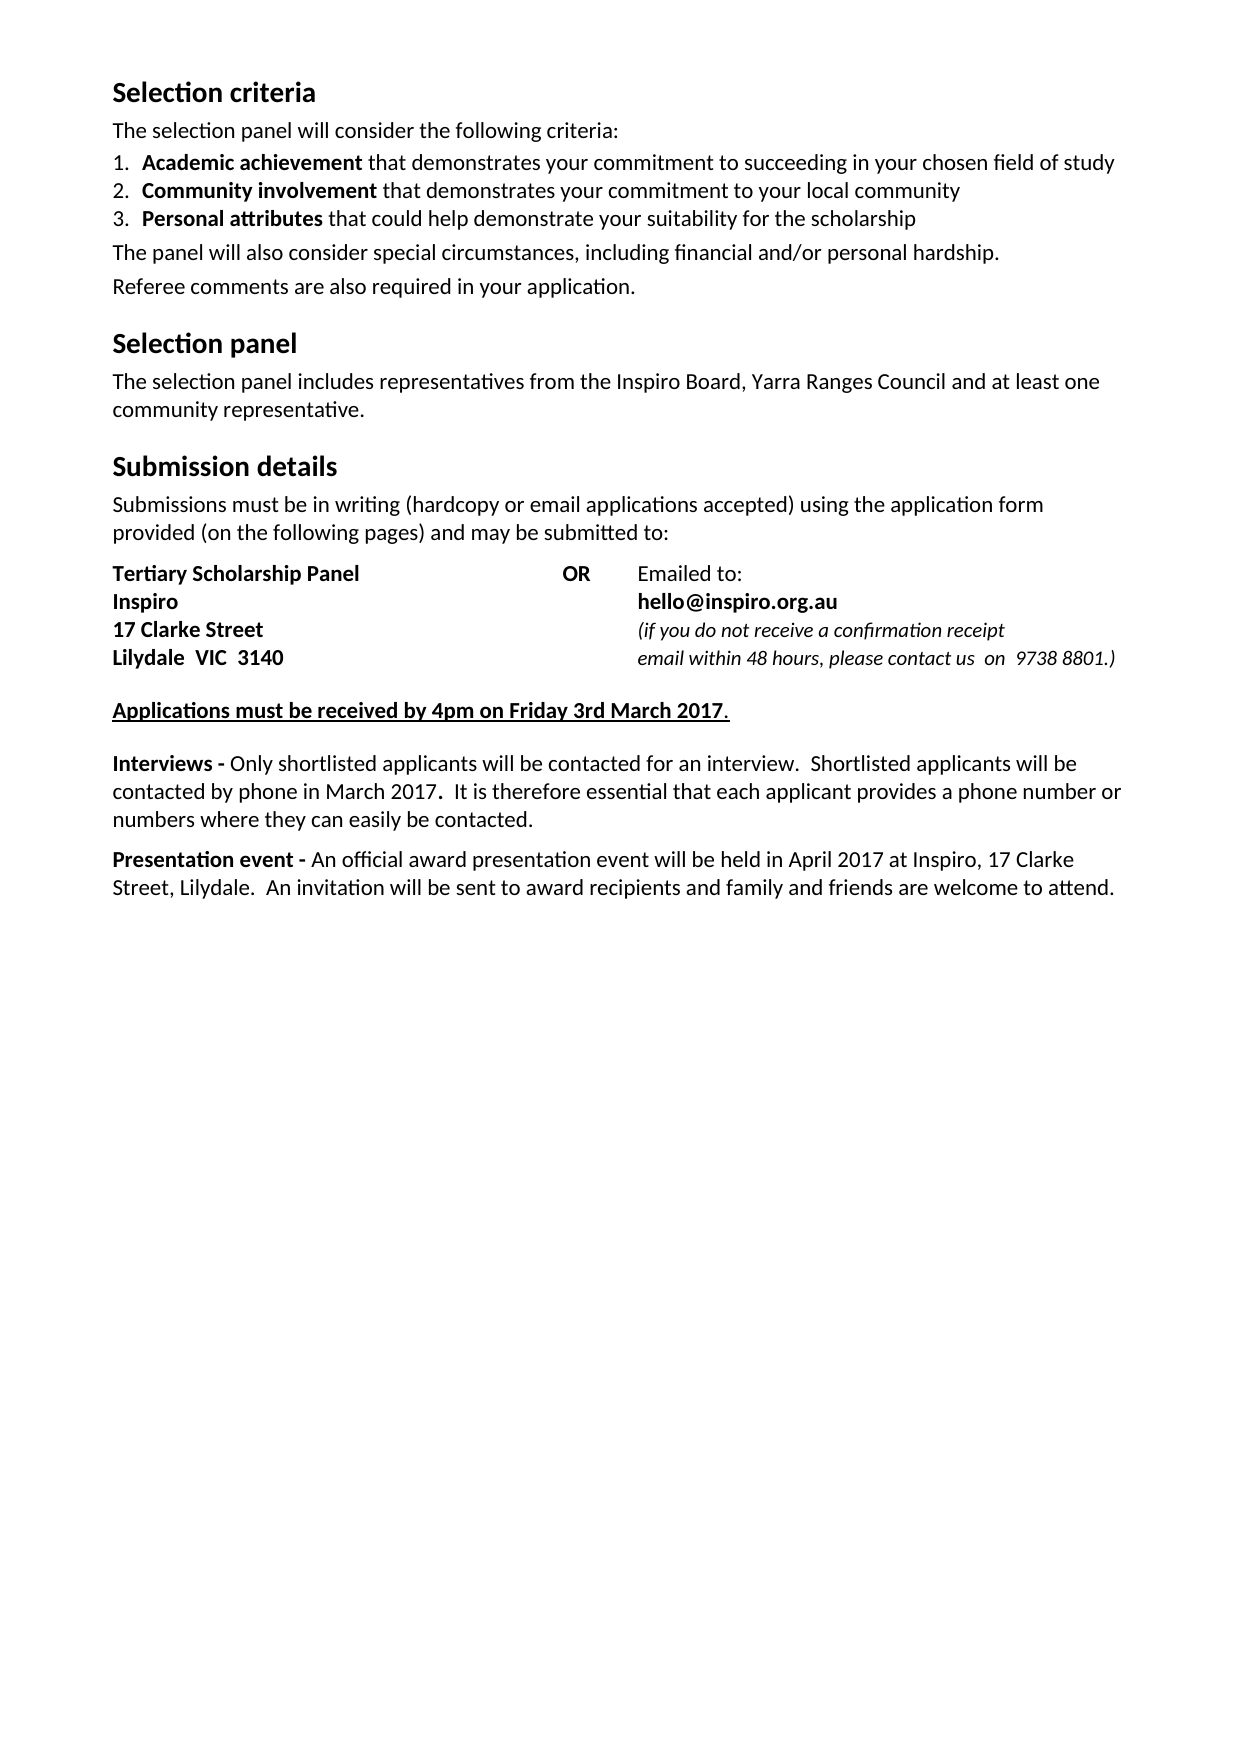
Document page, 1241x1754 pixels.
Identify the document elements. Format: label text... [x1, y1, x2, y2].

text Referee comments are also required in your application. [112, 272, 1128, 301]
text Applications must be received by 4pm on Friday 3rd March 2017. [112, 696, 1128, 724]
text Lilydale VIC 3140 email within 48 hours, please contact us on 9738 8801.) [112, 643, 1128, 671]
text Inspiro hello@inspiro.org.au [112, 587, 1128, 615]
text Submission details [112, 448, 1128, 484]
text Selection panel [112, 326, 1128, 361]
list Academic achievement that demonstrates your commitment to succeeding in your chosen field of study [112, 148, 1128, 176]
text Tertiary Scholarship Panel OR Emailed to: [112, 559, 1128, 587]
text 17 Clarke Street (if you do not receive a confirmation receipt [112, 615, 1128, 643]
text The selection panel includes representatives from the Inspiro Board, Yarra Ranges Council and at least one community representative. [112, 367, 1128, 423]
list Community involvement that demonstrates your commitment to your local community [112, 176, 1128, 204]
list Personal attributes that could help demonstrate your suitability for the scholarship [112, 204, 1128, 232]
text Presentation event - An official award presentation event will be held in April 2017 at Inspiro, 17 Clarke Street, Lilydale. An invitation will be sent to award recipients and family and friends are welcome to attend. [112, 846, 1128, 902]
text The selection panel will consider the following criteria: [112, 116, 1128, 144]
text Interviews - Only shortlisted applicants will be contacted for an interview. Shortlisted applicants will be contacted by phone in March 2017. It is therefore essential that each applicant provides a phone number or numbers where they can easily be contacted. [112, 749, 1128, 833]
text Submissions must be in writing (hardcopy or email applications accepted) using the application form provided (on the following pages) and may be submitted to: [112, 490, 1128, 546]
text The panel will also consider special circumstances, including financial and/or personal hardship. [112, 238, 1128, 266]
text Selection criteria [112, 74, 1128, 109]
